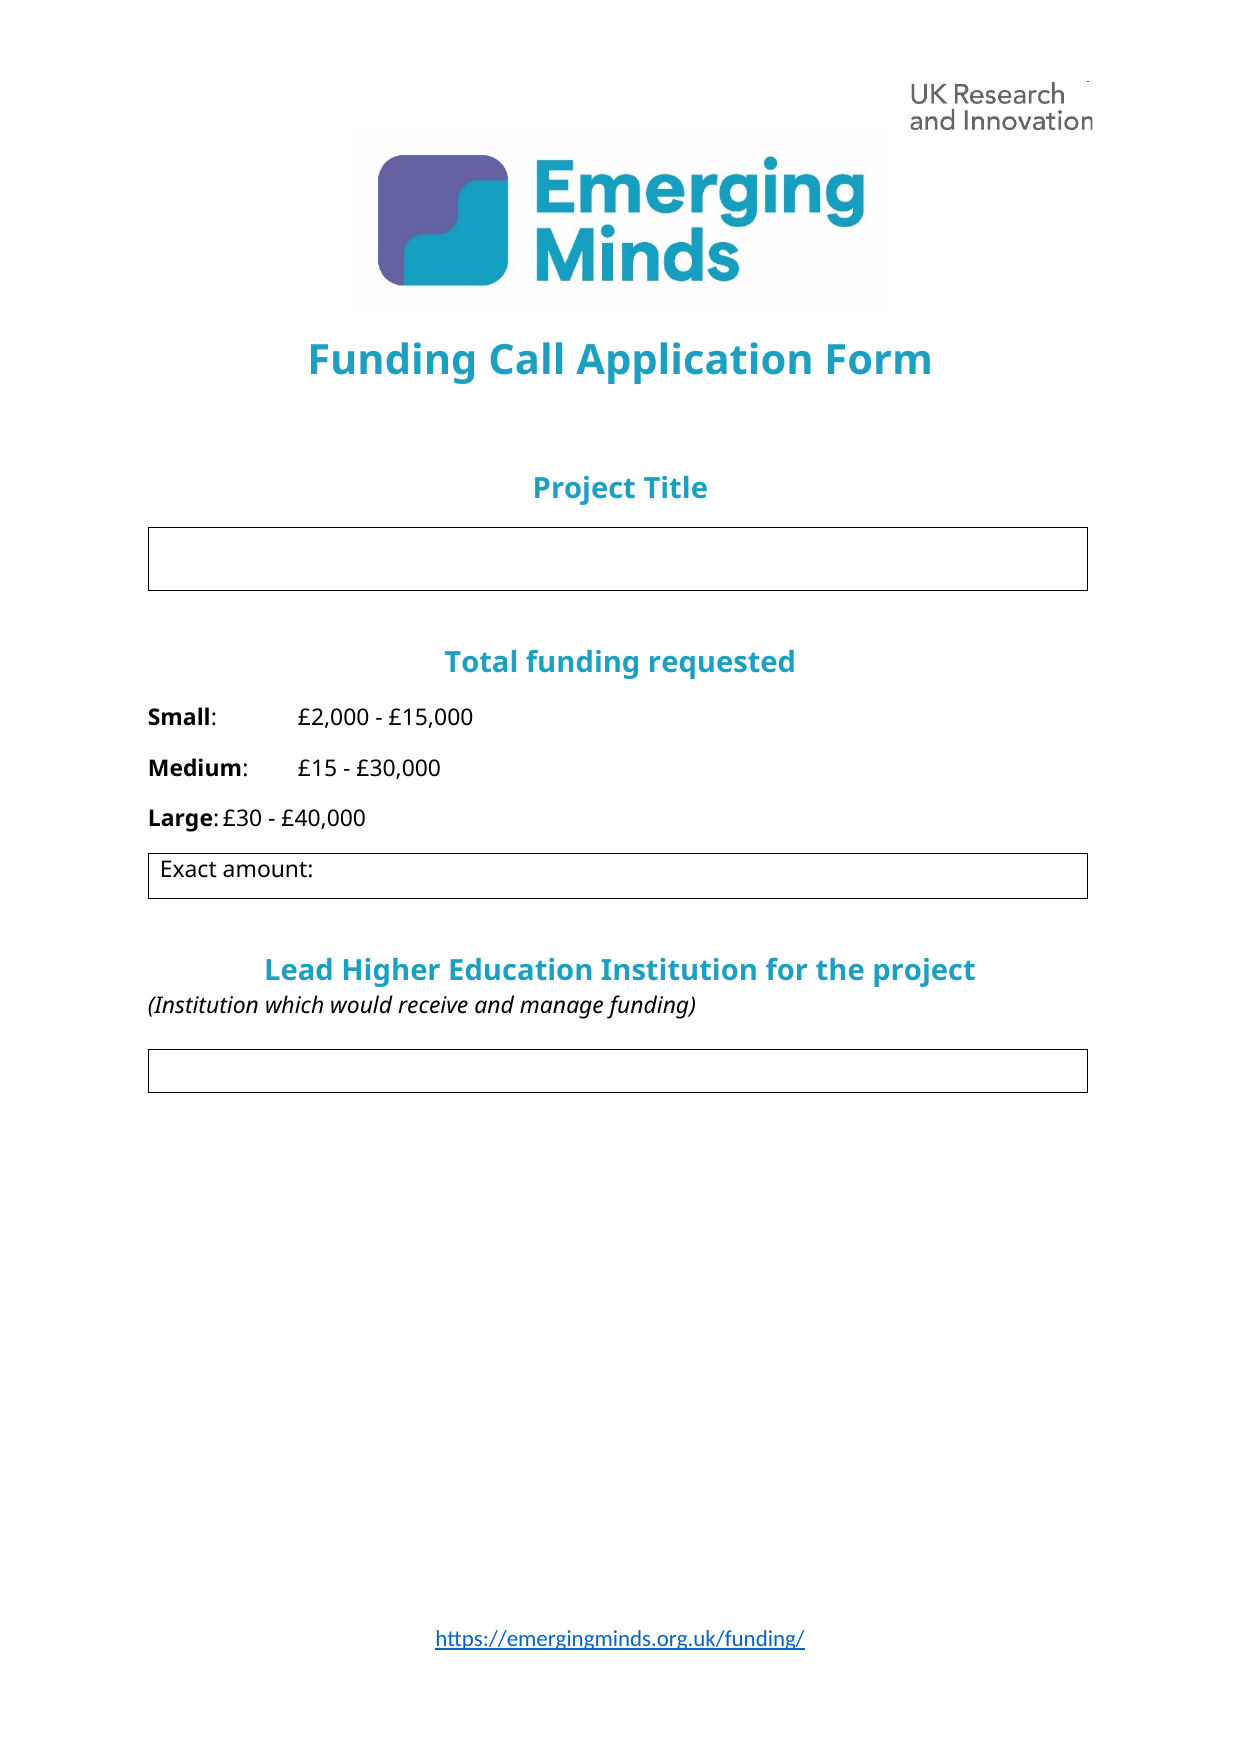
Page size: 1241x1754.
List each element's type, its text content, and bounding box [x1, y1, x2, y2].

picture [910, 82, 1093, 130]
table_header Exact amount: [149, 854, 1087, 898]
text Lead Higher Education Institution for the project [148, 950, 1092, 989]
picture [352, 130, 889, 311]
text Funding Call Application Form [148, 330, 1092, 387]
text Large: £30 - £40,000 󠄀 [148, 802, 1092, 833]
table_header [149, 528, 1087, 590]
text Total funding requested [148, 642, 1092, 681]
text Medium: £15 - £30,000 󠄀 [148, 752, 1092, 783]
table_header [149, 1050, 1087, 1092]
text Project Title [148, 467, 1092, 507]
text (Institution which would receive and manage funding) [148, 989, 1092, 1049]
text Small: £2,000 - £15,000 󠄀 [148, 701, 1092, 732]
